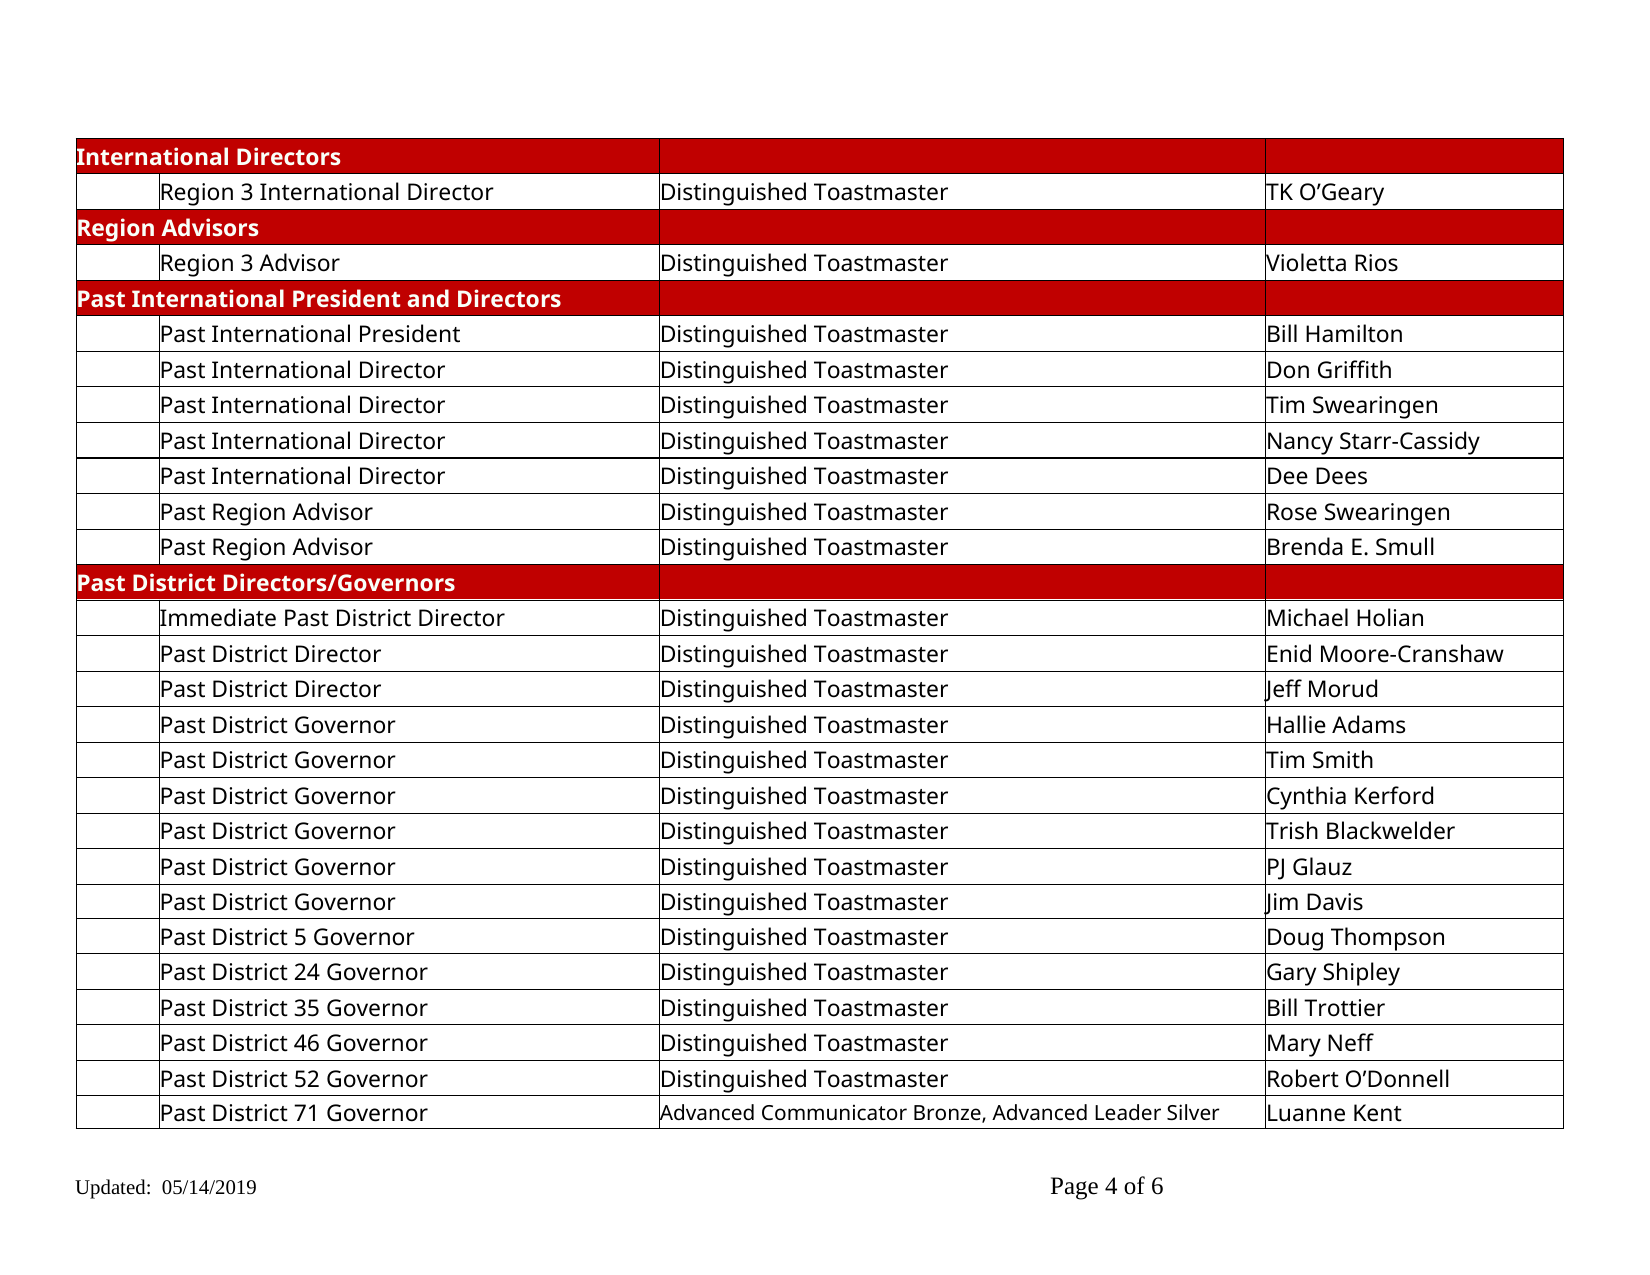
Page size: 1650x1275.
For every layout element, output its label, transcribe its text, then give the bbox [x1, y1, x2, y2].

table_cell Violetta Rios [1266, 245, 1563, 280]
table_cell Past District Directors/Governors [77, 565, 659, 599]
table_cell Past District Director [160, 672, 659, 706]
table_cell Distinguished Toastmaster [660, 743, 1265, 777]
table_cell [77, 423, 159, 457]
table_cell Immediate Past District Director [160, 601, 659, 635]
table_cell Distinguished Toastmaster [660, 423, 1265, 457]
table_cell [660, 281, 1265, 315]
table_cell Distinguished Toastmaster [660, 814, 1265, 848]
table_cell PJ Glauz [1266, 849, 1563, 884]
table_cell Dee Dees [1266, 459, 1563, 493]
table_cell [77, 885, 159, 918]
table_cell Distinguished Toastmaster [660, 601, 1265, 635]
table_cell [77, 954, 159, 989]
table_cell Distinguished Toastmaster [660, 316, 1265, 351]
table_cell Distinguished Toastmaster [660, 459, 1265, 493]
table_cell [1266, 565, 1563, 599]
table_cell Distinguished Toastmaster [660, 352, 1265, 386]
table_cell Distinguished Toastmaster [660, 1025, 1265, 1060]
table_cell Gary Shipley [1266, 954, 1563, 989]
table_cell Region 3 Advisor [160, 245, 659, 280]
table_cell Michael Holian [1266, 601, 1563, 635]
table_cell Distinguished Toastmaster [660, 849, 1265, 884]
table_cell Bill Trottier [1266, 990, 1563, 1024]
table_header [1266, 139, 1563, 173]
table_header [660, 139, 1265, 173]
table_cell [77, 814, 159, 848]
table_cell Past International Director [160, 423, 659, 457]
table_cell [77, 849, 159, 884]
table_cell Region 3 International Director [160, 174, 659, 209]
table_cell Tim Swearingen [1266, 387, 1563, 422]
table_cell [1266, 281, 1563, 315]
table_cell Distinguished Toastmaster [660, 494, 1265, 528]
table_cell Past Region Advisor [160, 530, 659, 564]
table_cell [77, 990, 159, 1024]
table_cell [77, 459, 159, 493]
table_cell Past District Governor [160, 885, 659, 918]
table_cell Past District Governor [160, 778, 659, 813]
table_cell [77, 1061, 159, 1095]
table_cell Distinguished Toastmaster [660, 778, 1265, 813]
table_cell [77, 672, 159, 706]
table_cell Past District Governor [160, 814, 659, 848]
table_cell Enid Moore-Cranshaw [1266, 636, 1563, 671]
table_cell Past District 24 Governor [160, 954, 659, 989]
table_cell [77, 919, 159, 953]
table_cell Past International President [160, 316, 659, 351]
table_cell Jeff Morud [1266, 672, 1563, 706]
table_cell Mary Neff [1266, 1025, 1563, 1060]
table_cell Distinguished Toastmaster [660, 672, 1265, 706]
table_cell Distinguished Toastmaster [660, 885, 1265, 918]
table_cell Don Griffith [1266, 352, 1563, 386]
table_cell [77, 1096, 159, 1128]
table_cell Past Region Advisor [160, 494, 659, 528]
table_cell Distinguished Toastmaster [660, 530, 1265, 564]
table_cell [77, 245, 159, 280]
table_cell Trish Blackwelder [1266, 814, 1563, 848]
table_cell Past District Governor [160, 743, 659, 777]
table_cell Luanne Kent [1266, 1096, 1563, 1128]
table_cell Past International Director [160, 387, 659, 422]
table_cell Doug Thompson [1266, 919, 1563, 953]
table_cell Distinguished Toastmaster [660, 245, 1265, 280]
table_cell Past District 46 Governor [160, 1025, 659, 1060]
table_cell [77, 387, 159, 422]
table_cell Nancy Starr-Cassidy [1266, 423, 1563, 457]
table_cell TK O’Geary [1266, 174, 1563, 209]
table_cell [1266, 210, 1563, 244]
table_cell Distinguished Toastmaster [660, 174, 1265, 209]
table_cell Past District Director [160, 636, 659, 671]
table_cell [77, 316, 159, 351]
table_cell Past District 52 Governor [160, 1061, 659, 1095]
table_cell Cynthia Kerford [1266, 778, 1563, 813]
table_cell Past International Director [160, 352, 659, 386]
table_cell Distinguished Toastmaster [660, 707, 1265, 742]
table_cell [77, 743, 159, 777]
table_cell Past District Governor [160, 707, 659, 742]
table_cell Past International President and Directors [77, 281, 659, 315]
table_cell Advanced Communicator Bronze, Advanced Leader Silver [660, 1096, 1265, 1128]
table_cell Brenda E. Smull [1266, 530, 1563, 564]
table_cell [77, 778, 159, 813]
table_cell [77, 530, 159, 564]
table_cell Past International Director [160, 459, 659, 493]
table_cell Rose Swearingen [1266, 494, 1563, 528]
table_cell Past District 71 Governor [160, 1096, 659, 1128]
table_cell [77, 1025, 159, 1060]
table_cell Distinguished Toastmaster [660, 990, 1265, 1024]
table_cell Hallie Adams [1266, 707, 1563, 742]
table_header International Directors [77, 139, 659, 173]
table_cell Distinguished Toastmaster [660, 954, 1265, 989]
table_cell Distinguished Toastmaster [660, 919, 1265, 953]
table_cell Robert O’Donnell [1266, 1061, 1563, 1095]
table_cell Region Advisors [77, 210, 659, 244]
table_cell Distinguished Toastmaster [660, 387, 1265, 422]
table_cell Past District 35 Governor [160, 990, 659, 1024]
table_cell Bill Hamilton [1266, 316, 1563, 351]
table_cell [77, 636, 159, 671]
table_cell [77, 494, 159, 528]
table_cell [77, 352, 159, 386]
table_cell Past District Governor [160, 849, 659, 884]
table_cell Distinguished Toastmaster [660, 636, 1265, 671]
table_cell Past District 5 Governor [160, 919, 659, 953]
table_cell [77, 601, 159, 635]
table_cell [660, 210, 1265, 244]
table_cell Distinguished Toastmaster [660, 1061, 1265, 1095]
table_cell [77, 707, 159, 742]
table_cell Jim Davis [1266, 885, 1563, 918]
table_cell [77, 174, 159, 209]
table_cell Tim Smith [1266, 743, 1563, 777]
table_cell [660, 565, 1265, 599]
